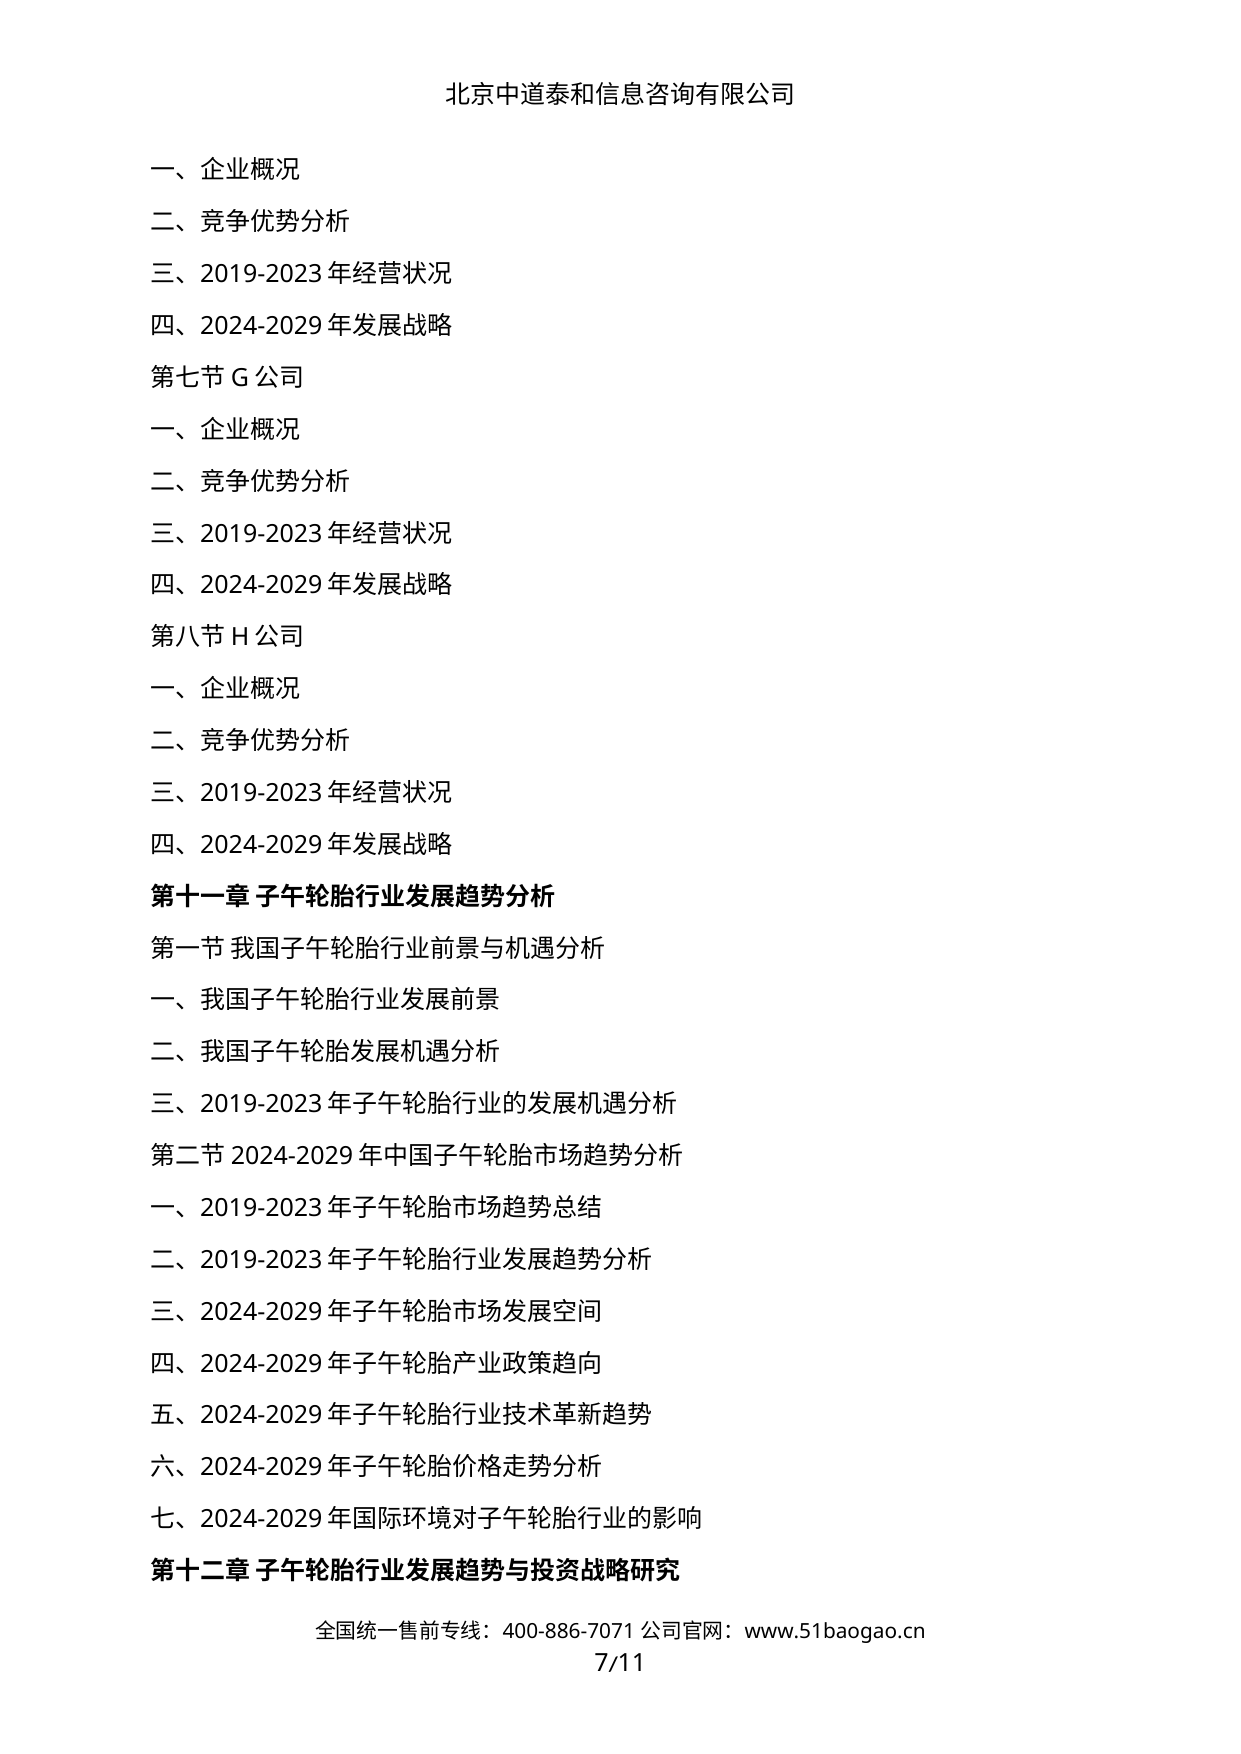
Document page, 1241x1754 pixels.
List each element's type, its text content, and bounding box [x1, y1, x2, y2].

text 三、2019-2023年经营状况 [150, 772, 1090, 809]
text 四、2024-2029年子午轮胎产业政策趋向 [150, 1343, 1090, 1379]
text 第二节 2024-2029年中国子午轮胎市场趋势分析 [150, 1136, 1090, 1172]
text 三、2019-2023年经营状况 [150, 513, 1090, 549]
text 二、竞争优势分析 [150, 721, 1090, 757]
text 第八节 H公司 [150, 617, 1090, 653]
text 三、2019-2023年子午轮胎行业的发展机遇分析 [150, 1084, 1090, 1120]
text 一、2019-2023年子午轮胎市场趋势总结 [150, 1187, 1090, 1224]
text 第一节 我国子午轮胎行业前景与机遇分析 [150, 928, 1090, 964]
text 二、我国子午轮胎发展机遇分析 [150, 1032, 1090, 1068]
text 五、2024-2029年子午轮胎行业技术革新趋势 [150, 1395, 1090, 1431]
text 一、企业概况 [150, 409, 1090, 446]
text 四、2024-2029年发展战略 [150, 824, 1090, 861]
text 第十二章 子午轮胎行业发展趋势与投资战略研究 [150, 1551, 1090, 1587]
text 三、2024-2029年子午轮胎市场发展空间 [150, 1291, 1090, 1327]
text 二、竞争优势分析 [150, 202, 1090, 238]
text 六、2024-2029年子午轮胎价格走势分析 [150, 1447, 1090, 1483]
text 第十一章 子午轮胎行业发展趋势分析 [150, 876, 1090, 912]
text 第七节 G公司 [150, 357, 1090, 394]
text 三、2019-2023年经营状况 [150, 254, 1090, 290]
text 二、竞争优势分析 [150, 461, 1090, 497]
text 四、2024-2029年发展战略 [150, 306, 1090, 342]
text 一、企业概况 [150, 150, 1090, 186]
text 一、我国子午轮胎行业发展前景 [150, 980, 1090, 1016]
text 二、2019-2023年子午轮胎行业发展趋势分析 [150, 1239, 1090, 1276]
text 七、2024-2029年国际环境对子午轮胎行业的影响 [150, 1499, 1090, 1535]
text 一、企业概况 [150, 669, 1090, 705]
text 四、2024-2029年发展战略 [150, 565, 1090, 601]
